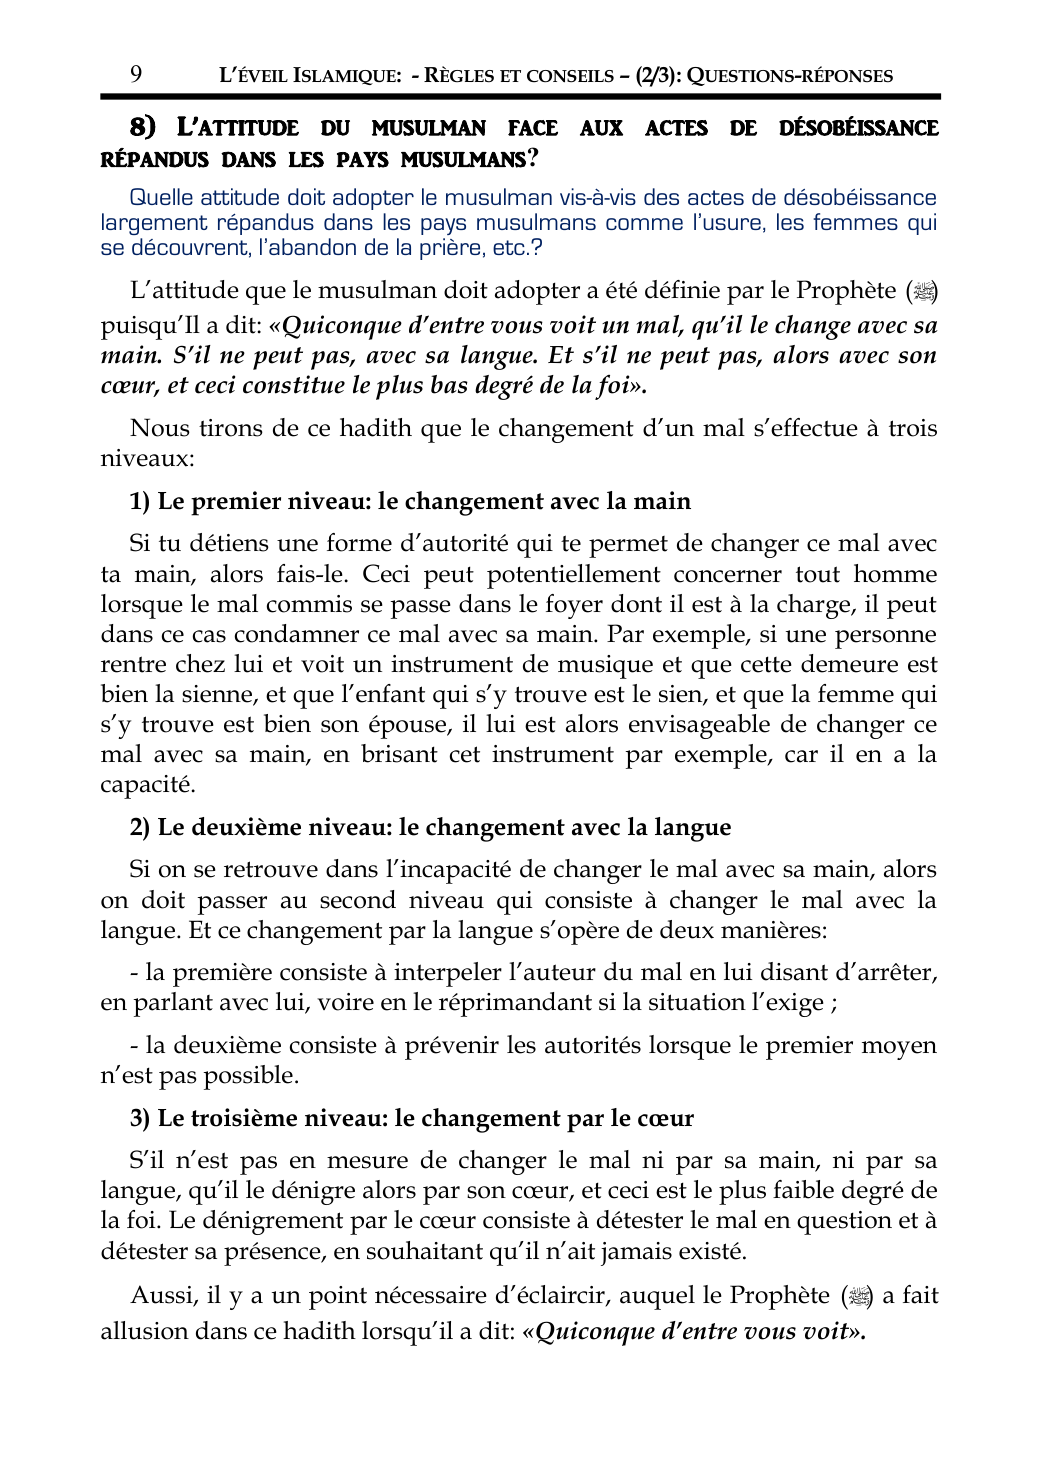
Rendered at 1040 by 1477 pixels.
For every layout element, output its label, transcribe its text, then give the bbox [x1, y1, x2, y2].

text Si on se retrouve dans l’incapacité de changer le mal avec sa main, alors on doit passer au second niveau qui consiste à changer le mal avec la langue. Et ce changement par la langue s’opère de deux manières: [100, 855, 939, 945]
text - la première consiste à interpeler l’auteur du mal en lui disant d’arrêter, en parlant avec lui, voire en le réprimandant si la situation l’exige ; [100, 958, 939, 1018]
text - la deuxième consiste à prévenir les autorités lorsque le premier moyen n’est pas possible. [100, 1030, 939, 1091]
text 1) Le premier niveau: le changement avec la main [100, 486, 939, 516]
text Nous tirons de ce hadith que le changement d’un mal s’effectue à trois niveaux: [100, 413, 939, 474]
text 2) Le deuxième niveau: le changement avec la langue [100, 812, 939, 842]
text 3) Le troisième niveau: le changement par le cœur [100, 1103, 939, 1133]
text Si tu détiens une forme d’autorité qui te permet de changer ce mal avec ta main, alors fais-le. Ceci peut potentiellement concerner tout homme lorsque le mal commis se passe dans le foyer dont il est à la charge, il peut dans ce cas condamner ce mal avec sa main. Par exemple, si une personne rentre chez lui et voit un instrument de musique et que cette demeure est bien la sienne, et que l’enfant qui s’y trouve est le sien, et que la femme qui s’y trouve est bien son épouse, il lui est alors envisageable de changer ce mal avec sa main, en brisant cet instrument par exemple, car il en a la capacité. [100, 529, 939, 800]
text L’attitude que le musulman doit adopter a été définie par le Prophète (ج) puisqu’Il a dit: «Quiconque d’entre vous voit un mal, qu’il le change avec sa main. S’il ne peut pas, avec sa langue. Et s’il ne peut pas, alors avec son cœur, et ceci constitue le plus bas degré de la foi». [100, 273, 939, 401]
text Quelle attitude doit adopter le musulman vis-à-vis des actes de désobéissance largement répandus dans les pays musulmans comme l’usure, les femmes qui se découvrent, l’abandon de la prière, etc.? [100, 186, 939, 261]
text S’il n’est pas en mesure de changer le mal ni par sa main, ni par sa langue, qu’il le dénigre alors par son cœur, et ceci est le plus faible degré de la foi. Le dénigrement par le cœur consiste à détester le mal en question et à détester sa présence, en souhaitant qu’il n’ait jamais existé. [100, 1146, 939, 1266]
subtitle 8) L’attitude du musulman face aux actes de désobéissance répandus dans les pays musulmans? [100, 111, 939, 173]
text Aussi, il y a un point nécessaire d’éclaircir, auquel le Prophète (ج) a fait allusion dans ce hadith lorsqu’il a dit: «Quiconque d’entre vous voit». [100, 1278, 939, 1346]
